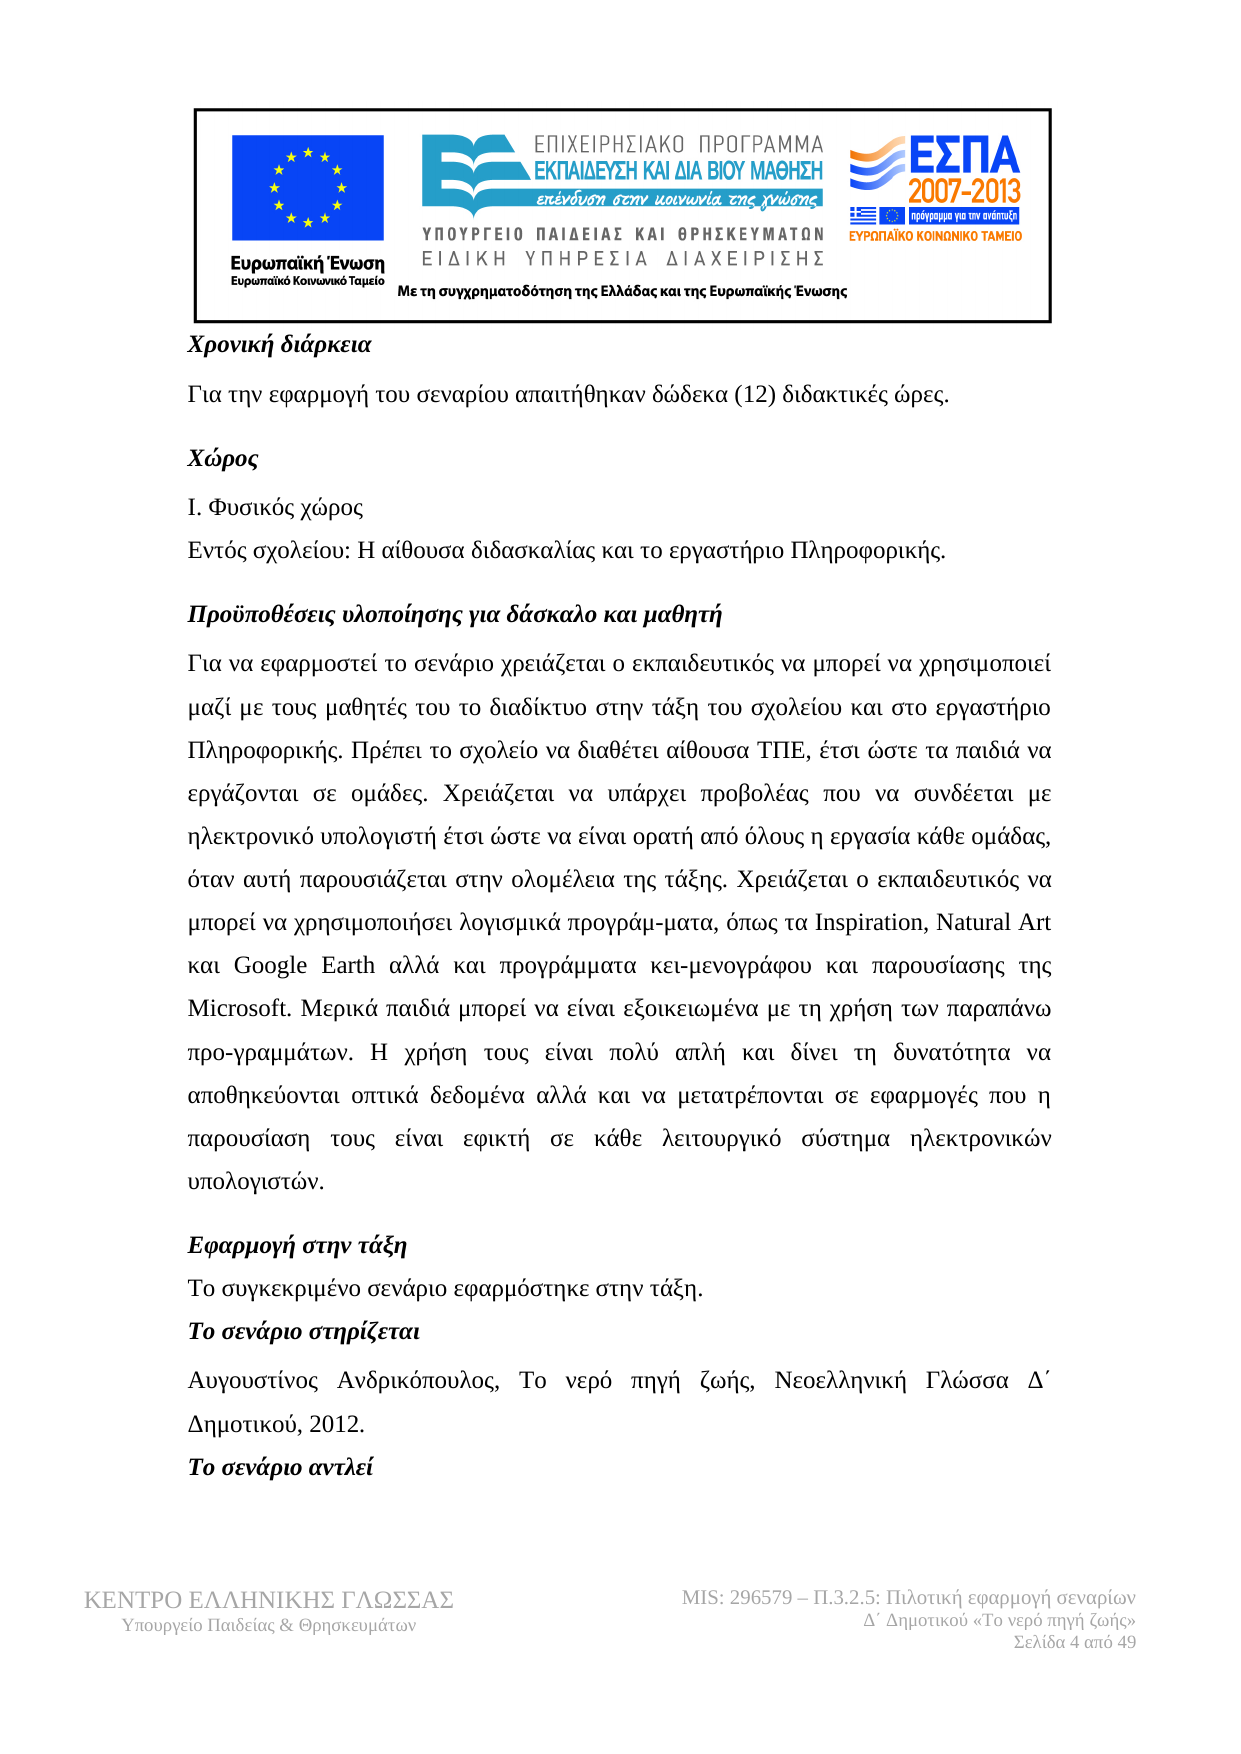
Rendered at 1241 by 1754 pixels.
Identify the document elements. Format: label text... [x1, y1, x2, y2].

text Το σενάριο στηρίζεται [187, 1316, 1053, 1345]
text Το σενάριο αντλεί [187, 1452, 1053, 1481]
text Το συγκεκριμένο σενάριο εφαρμόστηκε στην τάξη. [187, 1273, 1053, 1302]
text Για την εφαρμογή του σεναρίου απαιτήθηκαν δώδεκα (12) διδακτικές ώρες. [187, 379, 1053, 407]
text Χρονική διάρκεια [187, 330, 1053, 358]
text Για να εφαρμοστεί το σενάριο χρειάζεται ο εκπαιδευτικός να μπορεί να χρησιμοποιεί μαζί με τους μαθητές του το διαδίκτυο στην τάξη του σχολείου και στο εργαστήριο Πληροφορικής. Πρέπει το σχολείο να διαθέτει αίθουσα ΤΠΕ, έτσι ώστε τα παιδιά να εργάζονται σε ομάδες. Χρειάζεται να υπάρχει προβολέας που να συνδέεται με ηλεκτρονικό υπολογιστή έτσι ώστε να είναι ορατή από όλους η εργασία κάθε ομάδας, όταν αυτή παρουσιάζεται στην ολομέλεια της τάξης. Χρειάζεται ο εκπαιδευτικός να μπορεί να χρησιμοποιήσει λογισμικά προγράμ-ματα, όπως τα Inspiration, Natural Art και Google Earth αλλά και προγράμματα κει-μενογράφου και παρουσίασης της Microsoft. Μερικά παιδιά μπορεί να είναι εξοικειωμένα με τη χρήση των παραπάνω προ-γραμμάτων. Η χρήση τους είναι πολύ απλή και δίνει τη δυνατότητα να αποθηκεύονται οπτικά δεδομένα αλλά και να μετατρέπονται σε εφαρμογές που η παρουσίαση τους είναι εφικτή σε κάθε λειτουργικό σύστημα ηλεκτρονικών υπολογιστών. [187, 648, 1053, 1195]
text Προϋποθέσεις υλοποίησης για δάσκαλο και μαθητή [187, 599, 1053, 628]
text Εφαρμογή στην τάξη [187, 1230, 1053, 1259]
text Χώρος [187, 443, 1053, 471]
picture [187, 101, 1058, 330]
text Εντός σχολείου: H αίθουσα διδασκαλίας και το εργαστήριο Πληροφορικής. [187, 535, 1053, 564]
text Αυγουστίνος Ανδρικόπουλος, Το νερό πηγή ζωής, Νεοελληνική Γλώσσα Δ΄ Δημοτικού, 2012. [187, 1366, 1053, 1437]
text Ι. Φυσικός χώρος [187, 492, 1053, 521]
